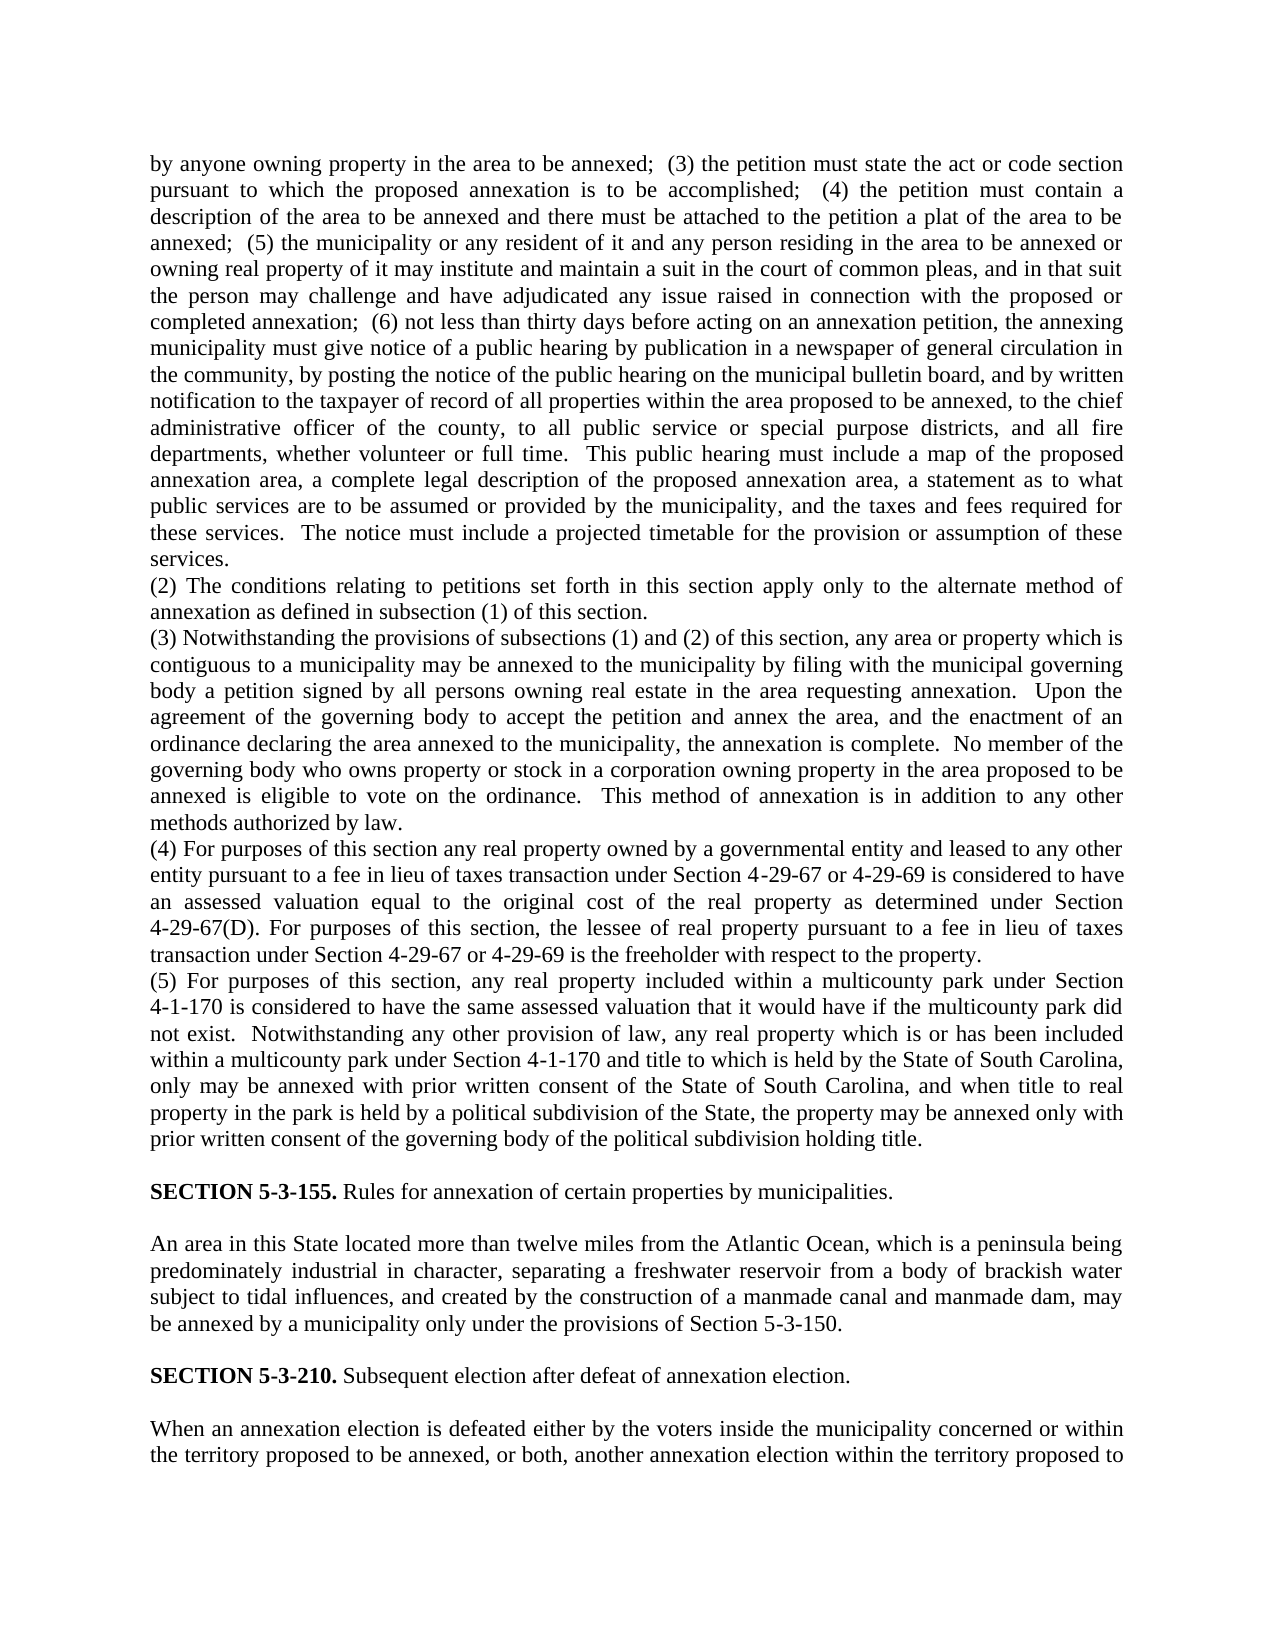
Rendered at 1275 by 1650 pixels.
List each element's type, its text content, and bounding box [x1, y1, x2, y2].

text (3) Notwithstanding the provisions of subsections (1) and (2) of this section, any area or property which is contiguous to a municipality may be annexed to the municipality by filing with the municipal governing body a petition signed by all persons owning real estate in the area requesting annexation. Upon the agreement of the governing body to accept the petition and annex the area, and the enactment of an ordinance declaring the area annexed to the municipality, the annexation is complete. No member of the governing body who owns property or stock in a corporation owning property in the area proposed to be annexed is eligible to vote on the ordinance. This method of annexation is in addition to any other methods authorized by law. [150, 624, 1125, 835]
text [150, 150, 1125, 572]
text An area in this State located more than twelve miles from the Atlantic Ocean, which is a peninsula being predominately industrial in character, separating a freshwater reservoir from a body of brackish water subject to tidal influences, and created by the construction of a manmade canal and manmade dam, may be annexed by a municipality only under the provisions of Section 5-3-150. [150, 1231, 1125, 1336]
text (4) For purposes of this section any real property owned by a governmental entity and leased to any other entity pursuant to a fee in lieu of taxes transaction under Section 4-29-67 or 4-29-69 is considered to have an assessed valuation equal to the original cost of the real property as determined under Section 4-29-67(D). For purposes of this section, the lessee of real property pursuant to a fee in lieu of taxes transaction under Section 4-29-67 or 4-29-69 is the freeholder with respect to the property. [150, 835, 1125, 967]
text SECTION 5-3-155. Rules for annexation of certain properties by municipalities. [150, 1178, 1125, 1204]
text (2) The conditions relating to petitions set forth in this section apply only to the alternate method of annexation as defined in subsection (1) of this section. [150, 572, 1125, 624]
text SECTION 5-3-210. Subsequent election after defeat of annexation election. [150, 1362, 1125, 1389]
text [150, 1415, 1125, 1468]
text (5) For purposes of this section, any real property included within a multicounty park under Section 4-1-170 is considered to have the same assessed valuation that it would have if the multicounty park did not exist. Notwithstanding any other provision of law, any real property which is or has been included within a multicounty park under Section 4-1-170 and title to which is held by the State of South Carolina, only may be annexed with prior written consent of the State of South Carolina, and when title to real property in the park is held by a political subdivision of the State, the property may be annexed only with prior written consent of the governing body of the political subdivision holding title. [150, 967, 1125, 1151]
